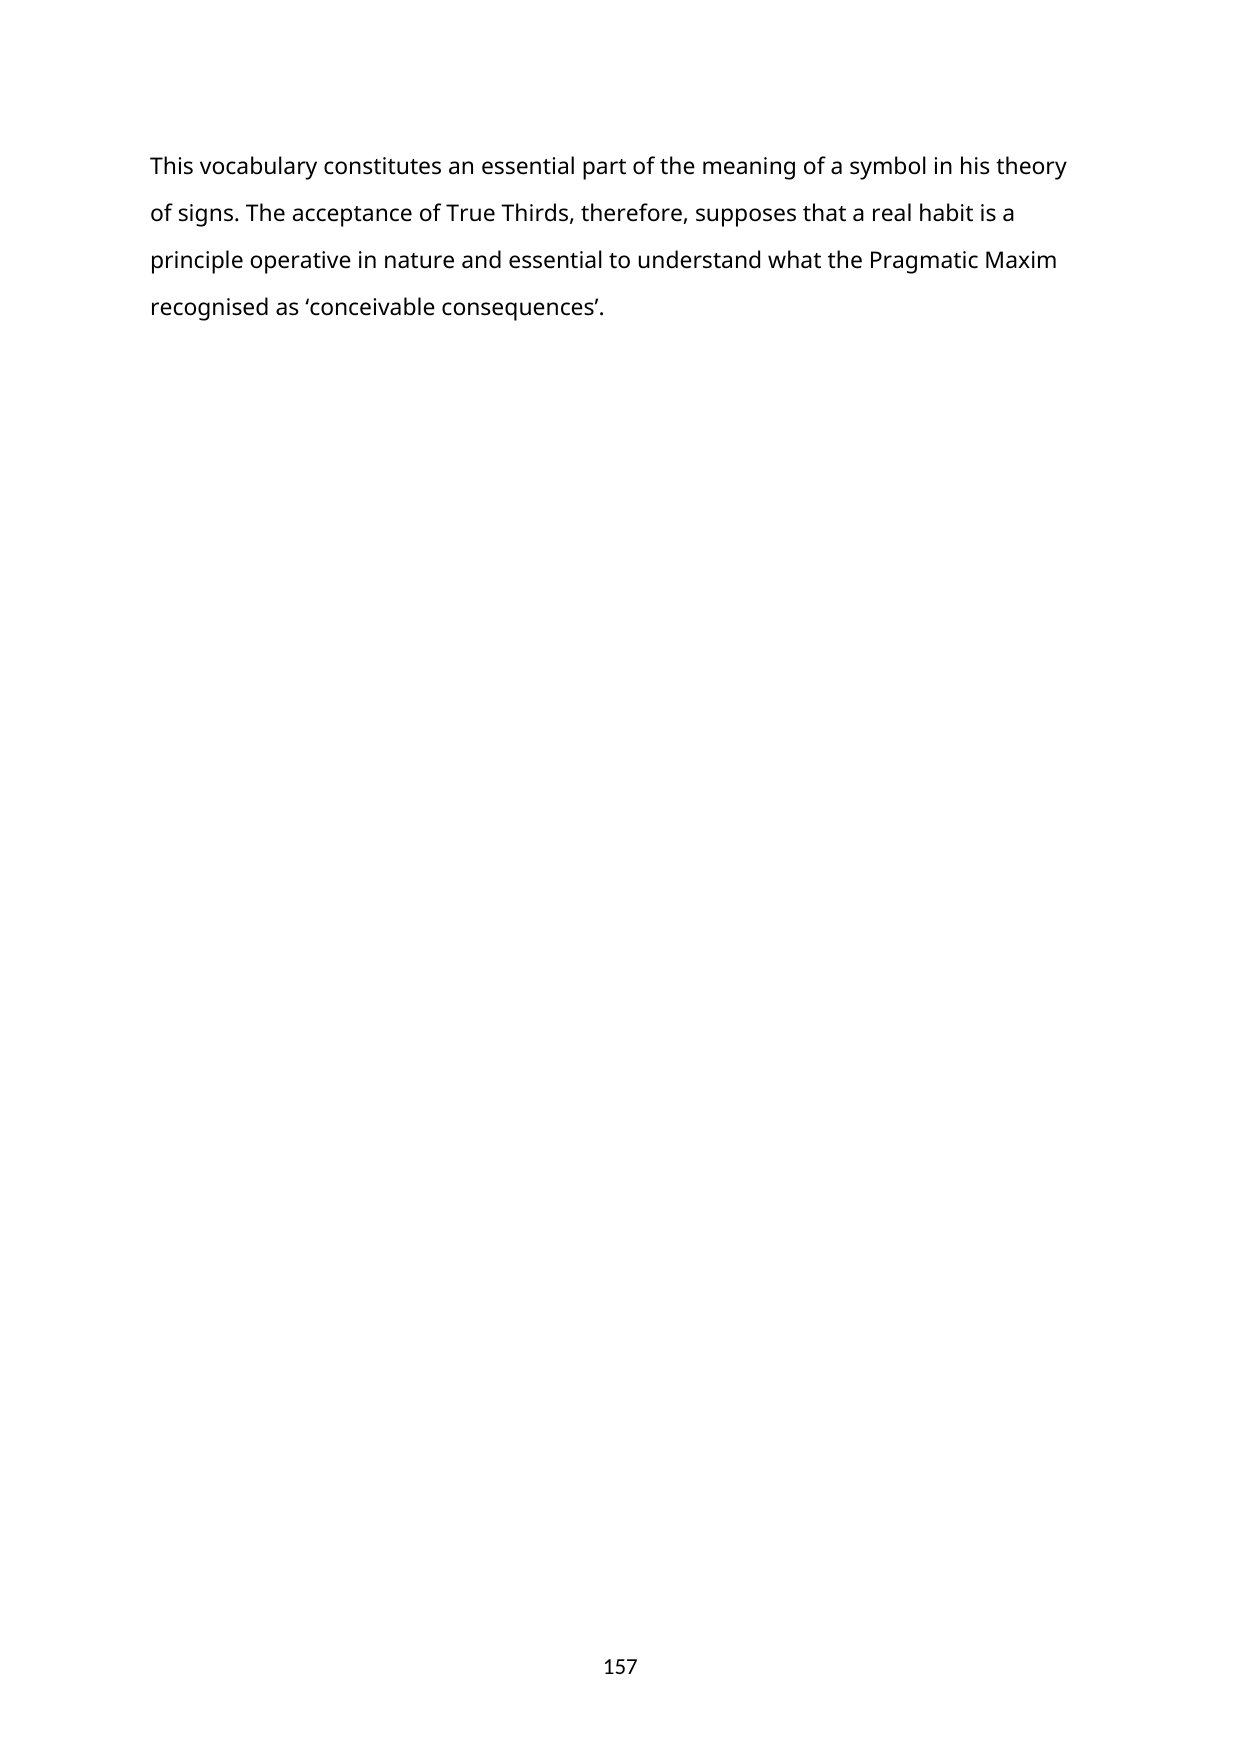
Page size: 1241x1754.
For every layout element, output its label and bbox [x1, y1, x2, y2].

text [150, 150, 1090, 322]
